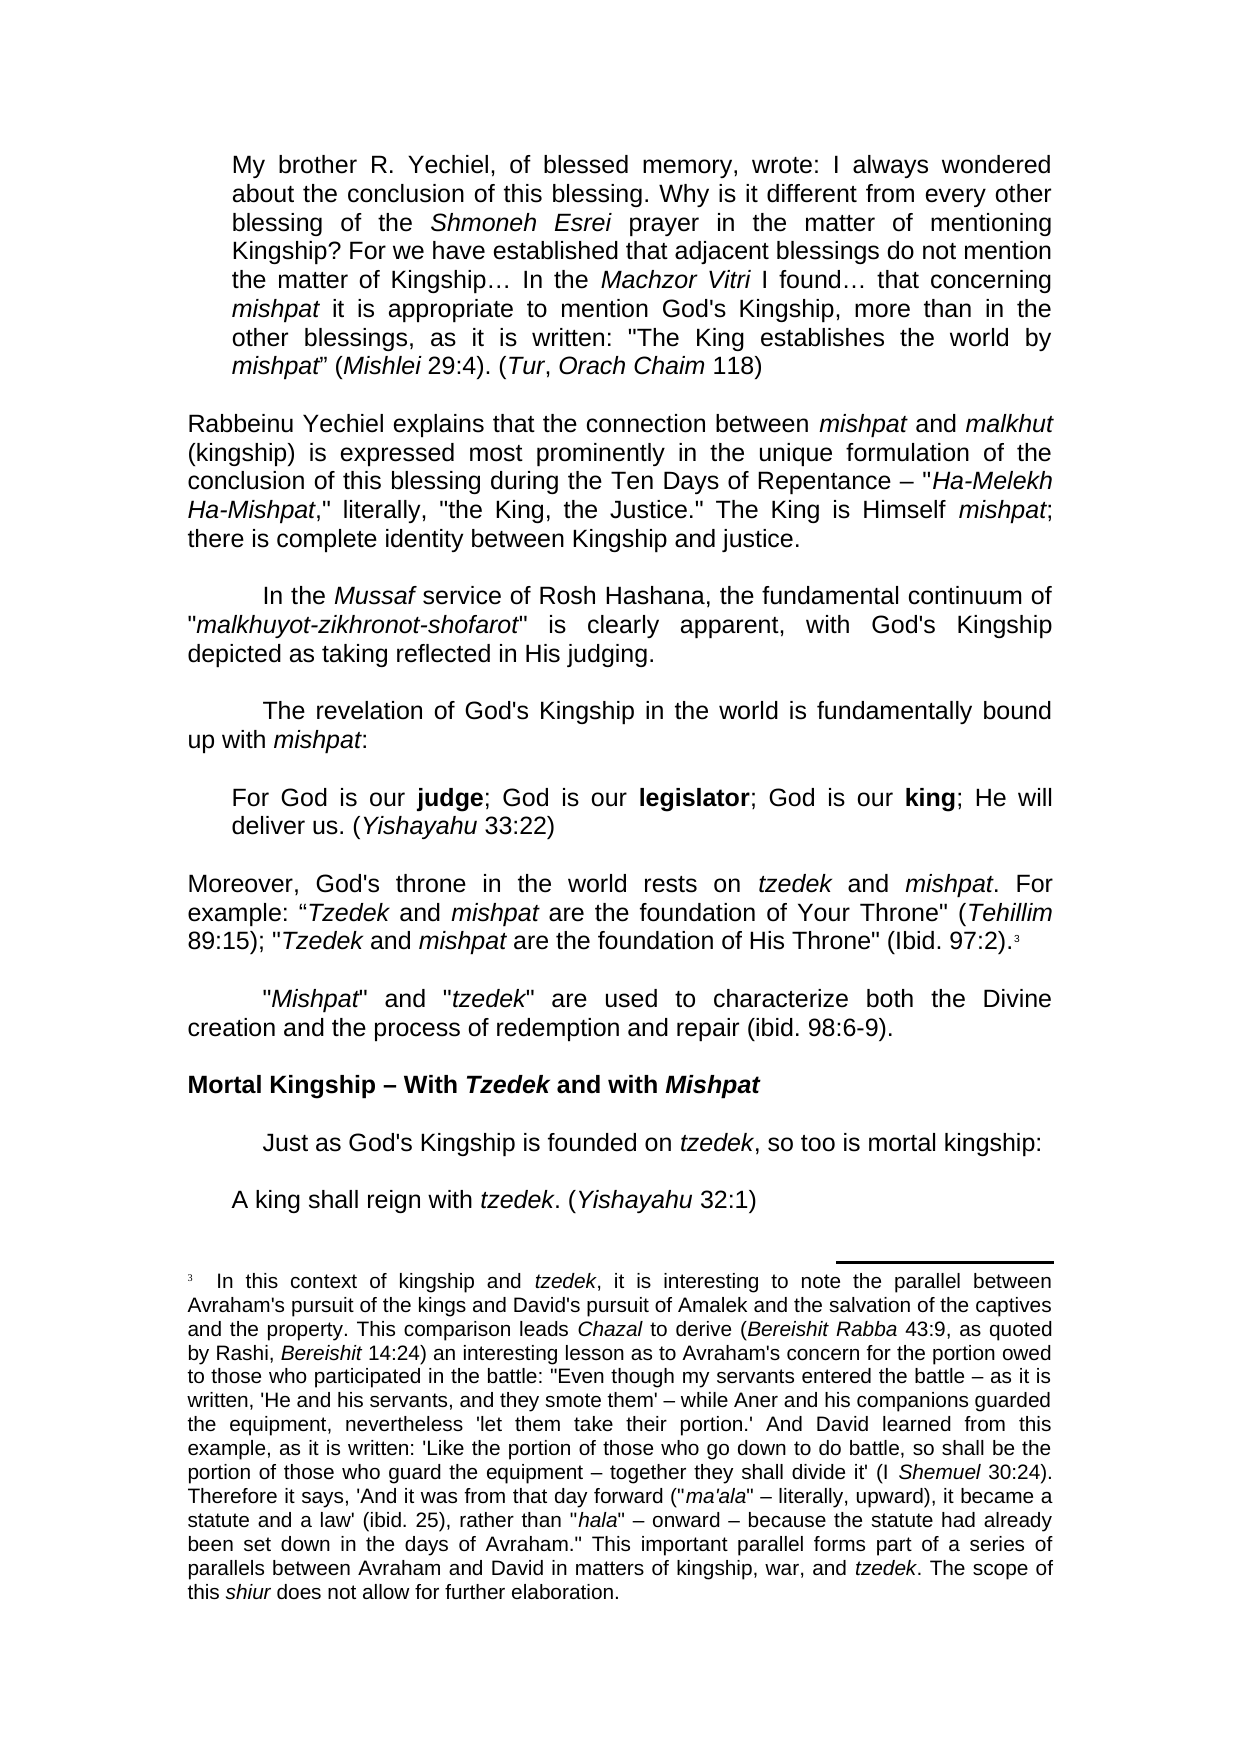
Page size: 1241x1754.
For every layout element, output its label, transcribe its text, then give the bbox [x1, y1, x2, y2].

text Mortal Kingship – With Tzedek and with Mishpat [187, 1070, 1053, 1099]
text "Mishpat" and "tzedek" are used to characterize both the Divine creation and the process of redemption and repair (ibid. 98:6-9). [187, 984, 1053, 1041]
text Moreover, God's throne in the world rests on tzedek and mishpat. For example: “Tzedek and mishpat are the foundation of Your Throne" (Tehillim 89:15); "Tzedek and mishpat are the foundation of His Throne" (Ibid. 97:2). [187, 869, 1053, 955]
text For God is our judge; God is our legislator; God is our king; He will deliver us. (Yishayahu 33:22) [231, 782, 1053, 840]
text My brother R. Yechiel, of blessed memory, wrote: I always wondered about the conclusion of this blessing. Why is it different from every other blessing of the Shmoneh Esrei prayer in the matter of mentioning Kingship? For we have established that adjacent blessings do not mention the matter of Kingship… In the Machzor Vitri I found… that concerning mishpat it is appropriate to mention God's Kingship, more than in the other blessings, as it is written: "The King establishes the world by mishpat” (Mishlei 29:4). (Tur, Orach Chaim 118) [232, 150, 1053, 380]
text A king shall reign with tzedek. (Yishayahu 32:1) [231, 1185, 1053, 1214]
text In the Mussaf service of Rosh Hashana, the fundamental continuum of "malkhuyot-zikhronot-shofarot" is clearly apparent, with God's Kingship depicted as taking reflected in His judging. [187, 581, 1053, 667]
text Just as God's Kingship is founded on tzedek, so too is mortal kingship: [187, 1127, 1053, 1156]
text The revelation of God's Kingship in the world is fundamentally bound up with mishpat: [187, 696, 1053, 754]
text Rabbeinu Yechiel explains that the connection between mishpat and malkhut (kingship) is expressed most prominently in the unique formulation of the conclusion of this blessing during the Ten Days of Repentance – "Ha-Melekh Ha-Mishpat," literally, "the King, the Justice." The King is Himself mishpat; there is complete identity between Kingship and justice. [187, 409, 1053, 552]
